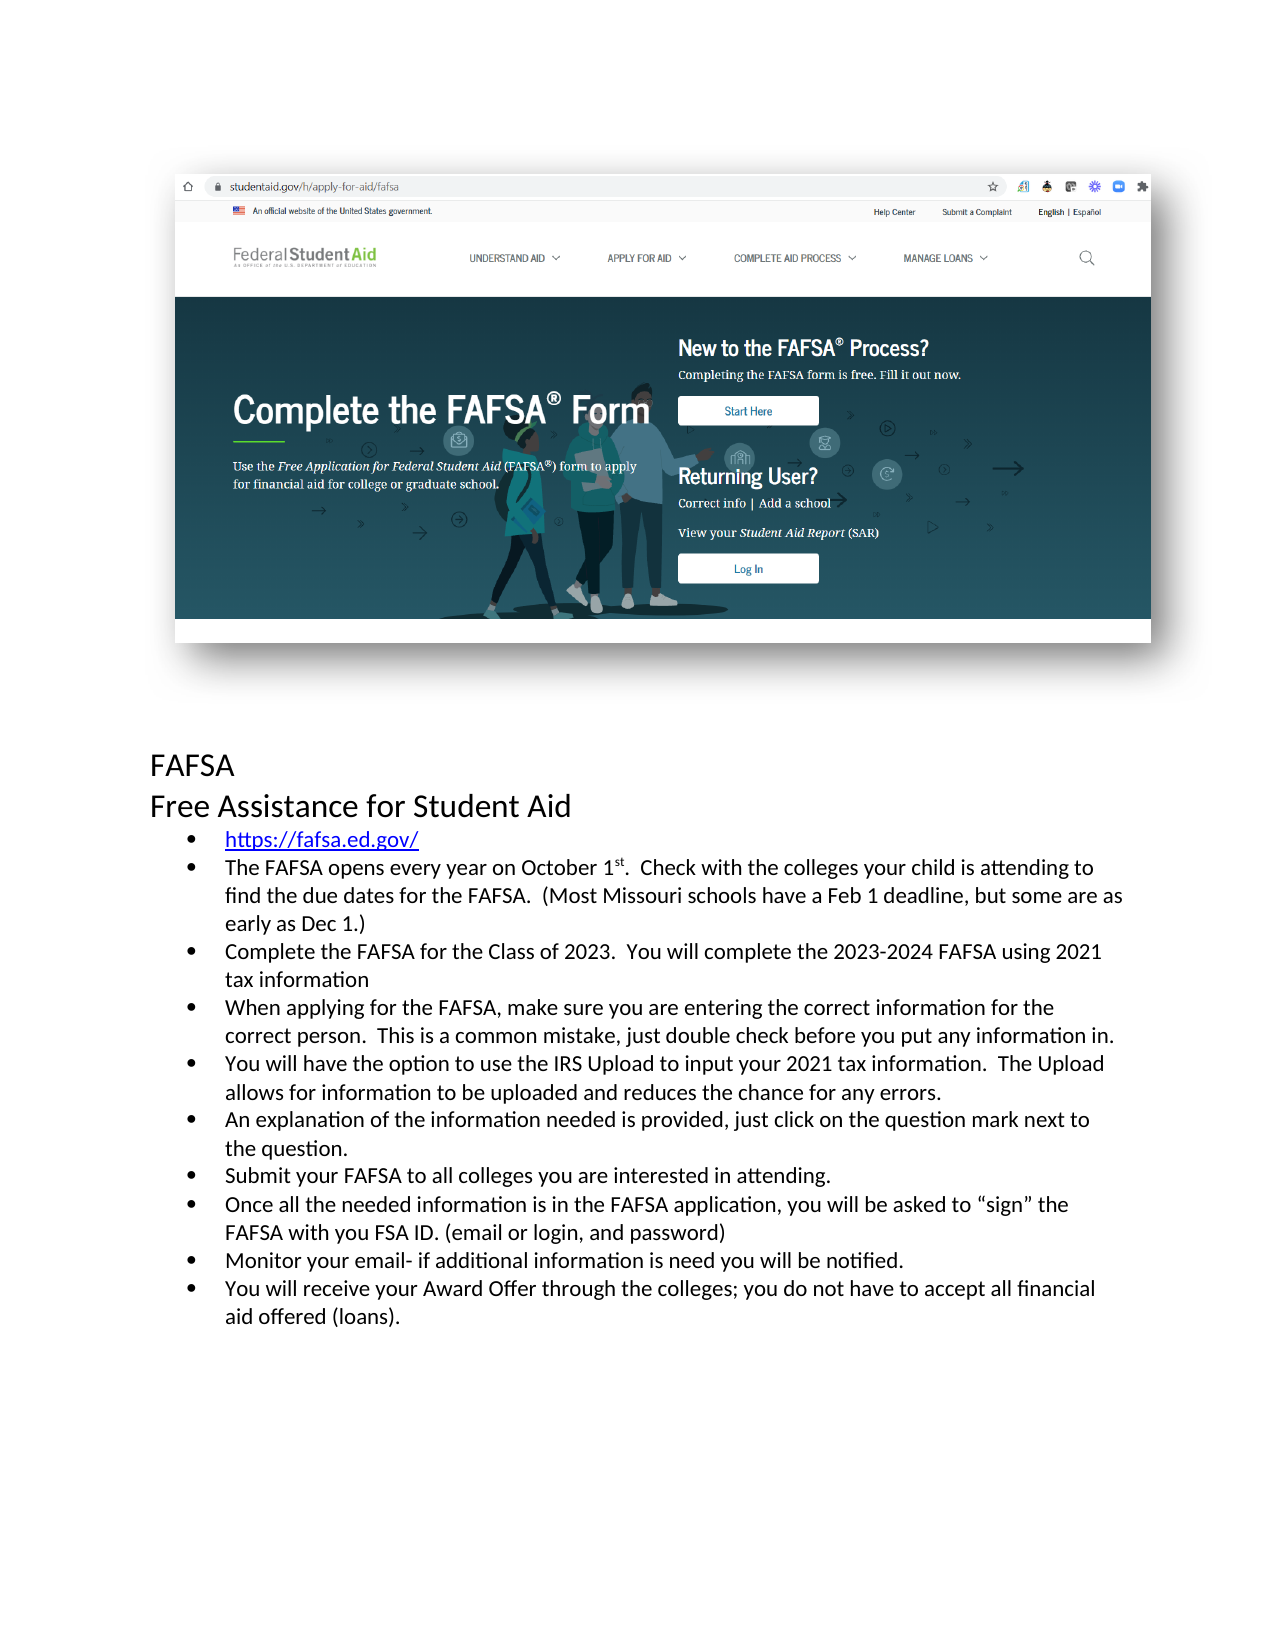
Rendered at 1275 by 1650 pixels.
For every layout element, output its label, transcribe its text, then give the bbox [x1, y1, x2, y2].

list Once all the needed information is in the FAFSA application, you will be asked to “sign” the FAFSA with you FSA ID. (email or login, and password) [187, 1190, 1125, 1246]
text Free Assistance for Student Aid [150, 785, 1125, 825]
list An explanation of the information needed is provided, just click on the question mark next to the question. [187, 1106, 1125, 1162]
list You will receive your Award Offer through the colleges; you do not have to accept all financial aid offered (loans). [187, 1274, 1125, 1330]
list When applying for the FAFSA, make sure you are entering the correct information for the correct person. This is a common mistake, just double check before you put any information in. [187, 993, 1125, 1049]
list The FAFSA opens every year on October 1st. Check with the colleges your child is attending to find the due dates for the FAFSA. (Most Missouri schools have a Feb 1 deadline, but some are as early as Dec 1.) [187, 853, 1125, 937]
list Submit your FAFSA to all colleges you are interested in attending. [187, 1162, 1125, 1190]
text FAFSA [150, 744, 1125, 785]
list Monitor your email- if additional information is need you will be notified. [187, 1246, 1125, 1274]
list https://fafsa.ed.gov/ [187, 825, 1125, 853]
list You will have the option to use the IRS Upload to input your 2021 tax information. The Upload allows for information to be uploaded and reduces the chance for any errors. [187, 1049, 1125, 1106]
picture [175, 174, 1151, 643]
list Complete the FAFSA for the Class of 2023. You will complete the 2023-2024 FAFSA using 2021 tax information [187, 937, 1125, 993]
